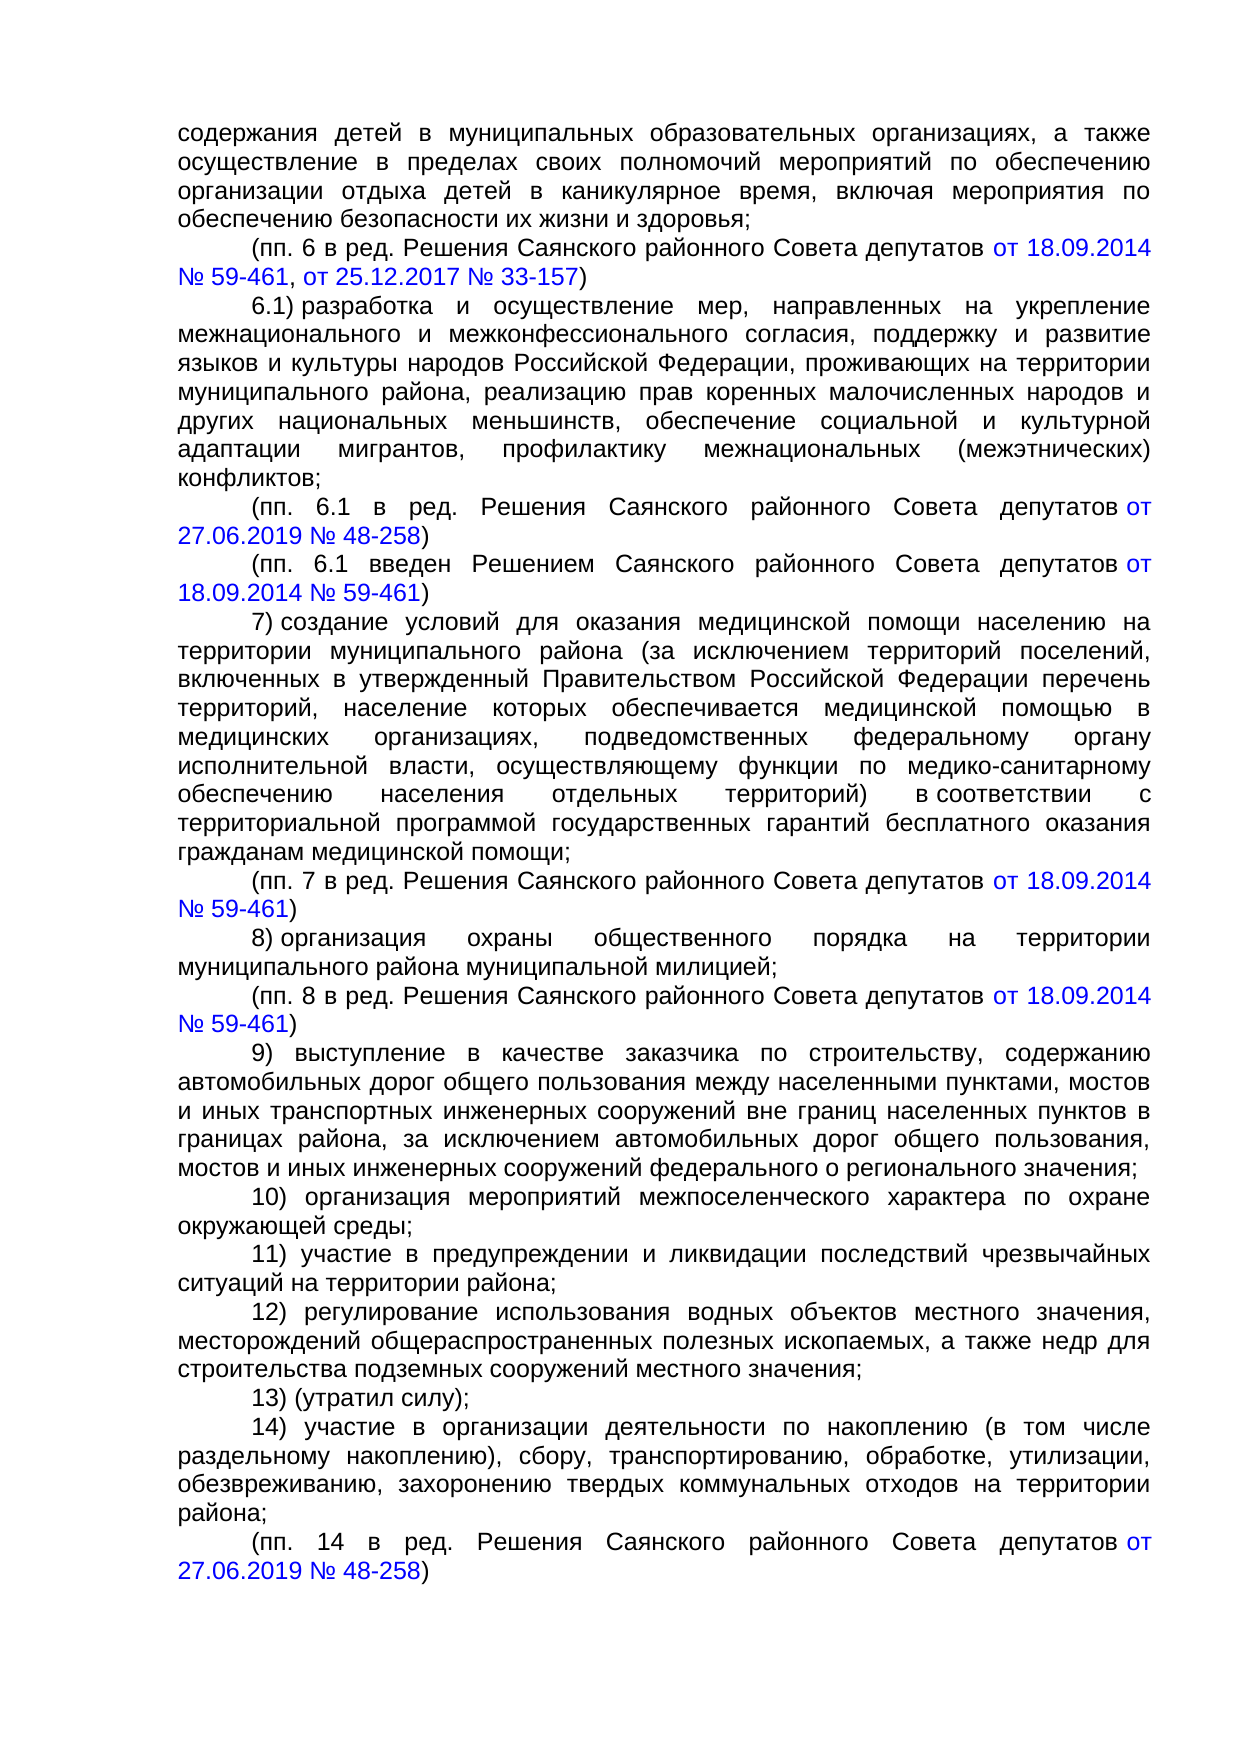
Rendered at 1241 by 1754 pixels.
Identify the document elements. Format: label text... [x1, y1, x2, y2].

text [177, 118, 1152, 233]
text (пп. 6.1 введен Решением Саянского районного Совета депутатов от 18.09.2014 № 59-461) [177, 549, 1152, 607]
text 11) участие в предупреждении и ликвидации последствий чрезвычайных ситуаций на территории района; [177, 1239, 1152, 1297]
text (пп. 6 в ред. Решения Саянского районного Совета депутатов от 18.09.2014 № 59-461, от 25.12.2017 № 33-157) [177, 233, 1152, 291]
text (пп. 8 в ред. Решения Саянского районного Совета депутатов от 18.09.2014 № 59-461) [177, 981, 1152, 1038]
text 6.1) разработка и осуществление мер, направленных на укрепление межнационального и межконфессионального согласия, поддержку и развитие языков и культуры народов Российской Федерации, проживающих на территории муниципального района, реализацию прав коренных малочисленных народов и других национальных меньшинств, обеспечение социальной и культурной адаптации мигрантов, профилактику межнациональных (межэтнических) конфликтов; [177, 291, 1152, 492]
text (пп. 6.1 в ред. Решения Саянского районного Совета депутатов от 27.06.2019 № 48-258) [177, 492, 1152, 549]
text (пп. 14 в ред. Решения Саянского районного Совета депутатов от 27.06.2019 № 48-258) [177, 1527, 1152, 1584]
text 13) (утратил силу); [177, 1383, 1152, 1412]
text (пп. 7 в ред. Решения Саянского районного Совета депутатов от 18.09.2014 № 59-461) [177, 866, 1152, 923]
text 14) участие в организации деятельности по накоплению (в том числе раздельному накоплению), сбору, транспортированию, обработке, утилизации, обезвреживанию, захоронению твердых коммунальных отходов на территории района; [177, 1412, 1152, 1527]
text 7) создание условий для оказания медицинской помощи населению на территории муниципального района (за исключением территорий поселений, включенных в утвержденный Правительством Российской Федерации перечень территорий, население которых обеспечивается медицинской помощью в медицинских организациях, подведомственных федеральному органу исполнительной власти, осуществляющему функции по медико-санитарному обеспечению населения отдельных территорий) в соответствии с территориальной программой государственных гарантий бесплатного оказания гражданам медицинской помощи; [177, 607, 1152, 866]
text 8) организация охраны общественного порядка на территории муниципального района муниципальной милицией; [177, 923, 1152, 981]
text 9) выступление в качестве заказчика по строительству, содержанию автомобильных дорог общего пользования между населенными пунктами, мостов и иных транспортных инженерных сооружений вне границ населенных пунктов в границах района, за исключением автомобильных дорог общего пользования, мостов и иных инженерных сооружений федерального о регионального значения; [177, 1038, 1152, 1182]
text 12) регулирование использования водных объектов местного значения, месторождений общераспространенных полезных ископаемых, а также недр для строительства подземных сооружений местного значения; [177, 1297, 1152, 1383]
text 10) организация мероприятий межпоселенческого характера по охране окружающей среды; [177, 1182, 1152, 1239]
